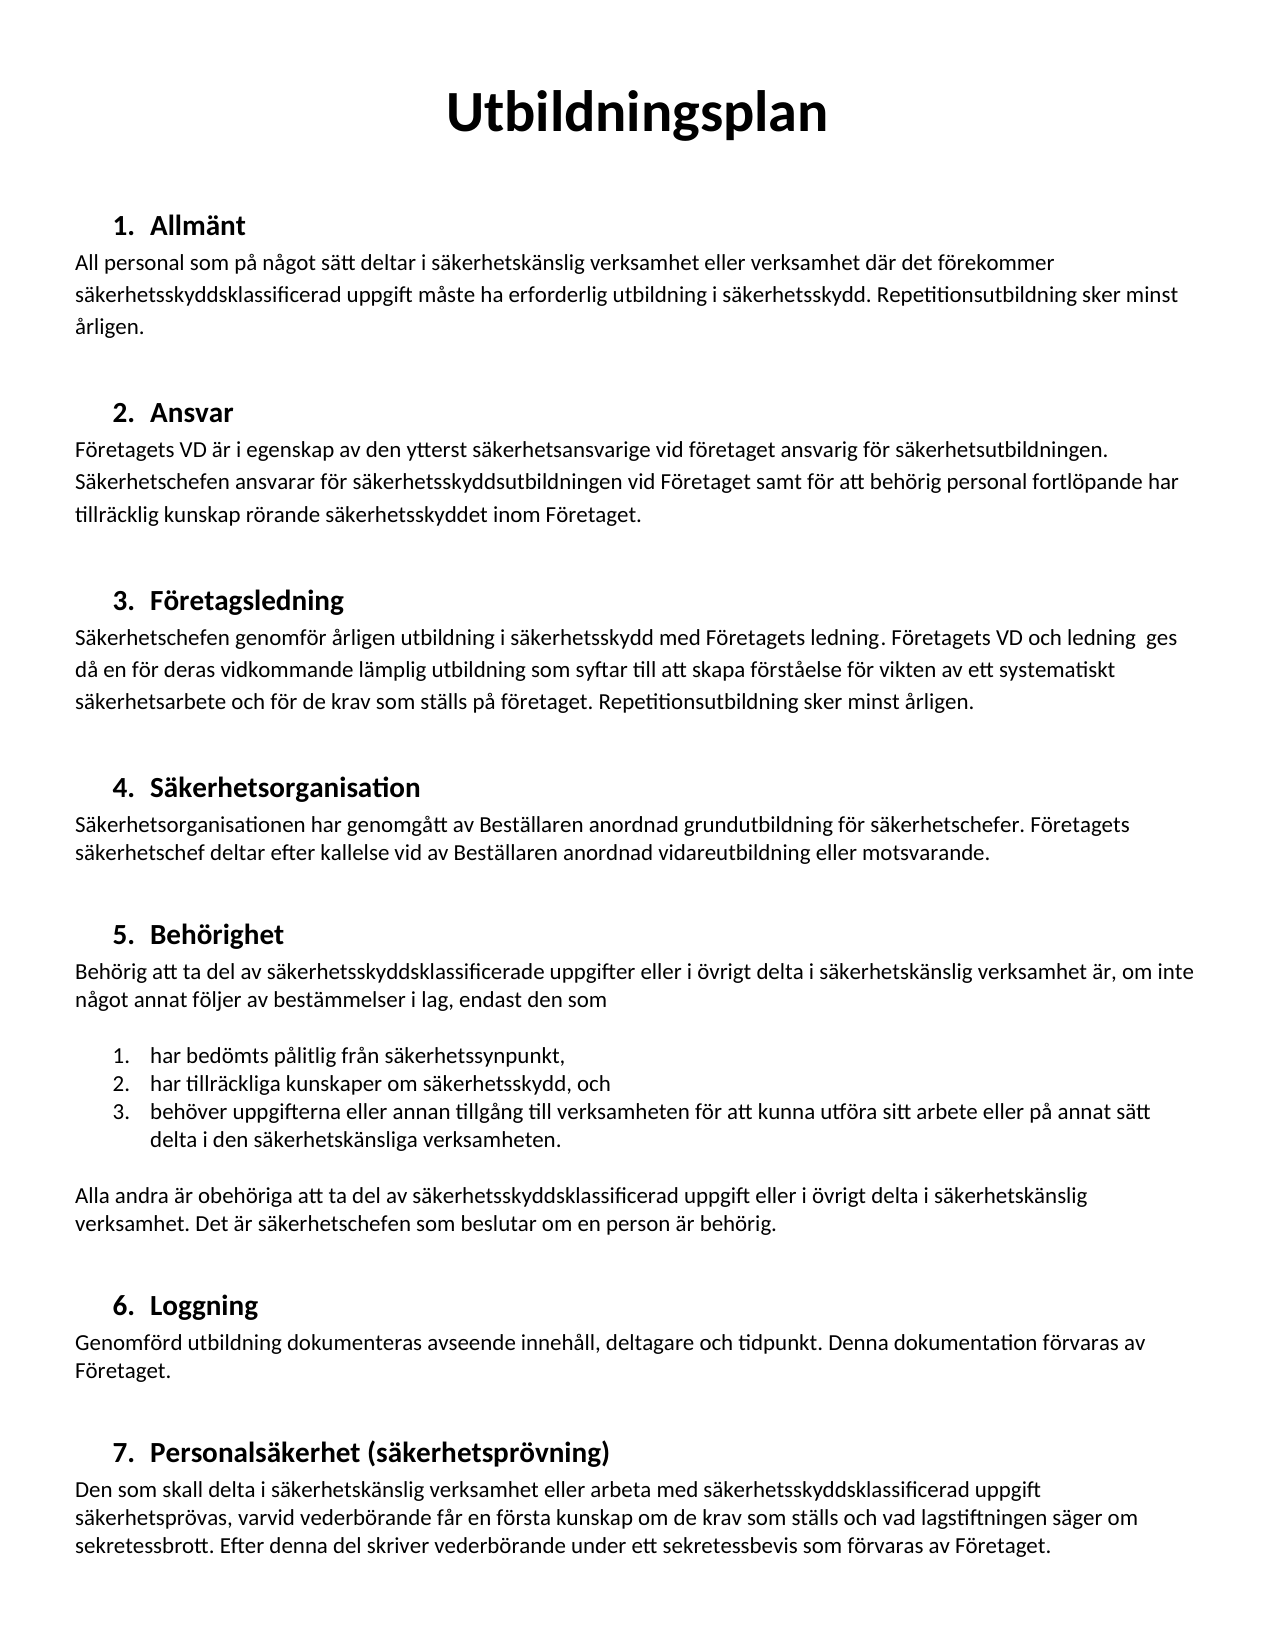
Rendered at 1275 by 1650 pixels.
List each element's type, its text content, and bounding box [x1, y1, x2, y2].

text Företagsledning [112, 582, 1200, 617]
list behöver uppgifterna eller annan tillgång till verksamheten för att kunna utföra sitt arbete eller på annat sätt delta i den säkerhetskänsliga verksamheten. [112, 1097, 1200, 1153]
text Säkerhetschefen genomför årligen utbildning i säkerhetsskydd med Företagets ledning. Företagets VD och ledning ges då en för deras vidkommande lämplig utbildning som syftar till att skapa förståelse för vikten av ett systematiskt säkerhetsarbete och för de krav som ställs på företaget. Repetitionsutbildning sker minst årligen. [75, 623, 1200, 715]
text Personalsäkerhet (säkerhetsprövning) [112, 1434, 1200, 1470]
text Säkerhetsorganisation [112, 769, 1200, 805]
text Behörighet [112, 916, 1200, 952]
list har bedömts pålitlig från säkerhetssynpunkt, [112, 1041, 1200, 1069]
list har tillräckliga kunskaper om säkerhetsskydd, och [112, 1069, 1200, 1097]
text Ansvar [112, 394, 1200, 430]
text Den som skall delta i säkerhetskänslig verksamhet eller arbeta med säkerhetsskyddsklassificerad uppgift säkerhetsprövas, varvid vederbörande får en första kunskap om de krav som ställs och vad lagstiftningen säger om sekretessbrott. Efter denna del skriver vederbörande under ett sekretessbevis som förvaras av Företaget. [75, 1475, 1200, 1559]
text Alla andra är obehöriga att ta del av säkerhetsskyddsklassificerad uppgift eller i övrigt delta i säkerhetskänslig verksamhet. Det är säkerhetschefen som beslutar om en person är behörig. [75, 1181, 1200, 1237]
text Loggning [112, 1287, 1200, 1323]
text Företagets VD är i egenskap av den ytterst säkerhetsansvarige vid företaget ansvarig för säkerhetsutbildningen. Säkerhetschefen ansvarar för säkerhetsskyddsutbildningen vid Företaget samt för att behörig personal fortlöpande har tillräcklig kunskap rörande säkerhetsskyddet inom Företaget. [75, 435, 1200, 528]
text Behörig att ta del av säkerhetsskyddsklassificerade uppgifter eller i övrigt delta i säkerhetskänslig verksamhet är, om inte något annat följer av bestämmelser i lag, endast den som [75, 957, 1200, 1013]
text Säkerhetsorganisationen har genomgått av Beställaren anordnad grundutbildning för säkerhetschefer. Företagets säkerhetschef deltar efter kallelse vid av Beställaren anordnad vidareutbildning eller motsvarande. [75, 810, 1200, 866]
text Genomförd utbildning dokumenteras avseende innehåll, deltagare och tidpunkt. Denna dokumentation förvaras av Företaget. [75, 1328, 1200, 1384]
text All personal som på något sätt deltar i säkerhetskänslig verksamhet eller verksamhet där det förekommer säkerhetsskyddsklassificerad uppgift måste ha erforderlig utbildning i säkerhetsskydd. Repetitionsutbildning sker minst årligen. [75, 248, 1200, 340]
text Allmänt [112, 207, 1200, 242]
text Utbildningsplan [75, 75, 1200, 146]
